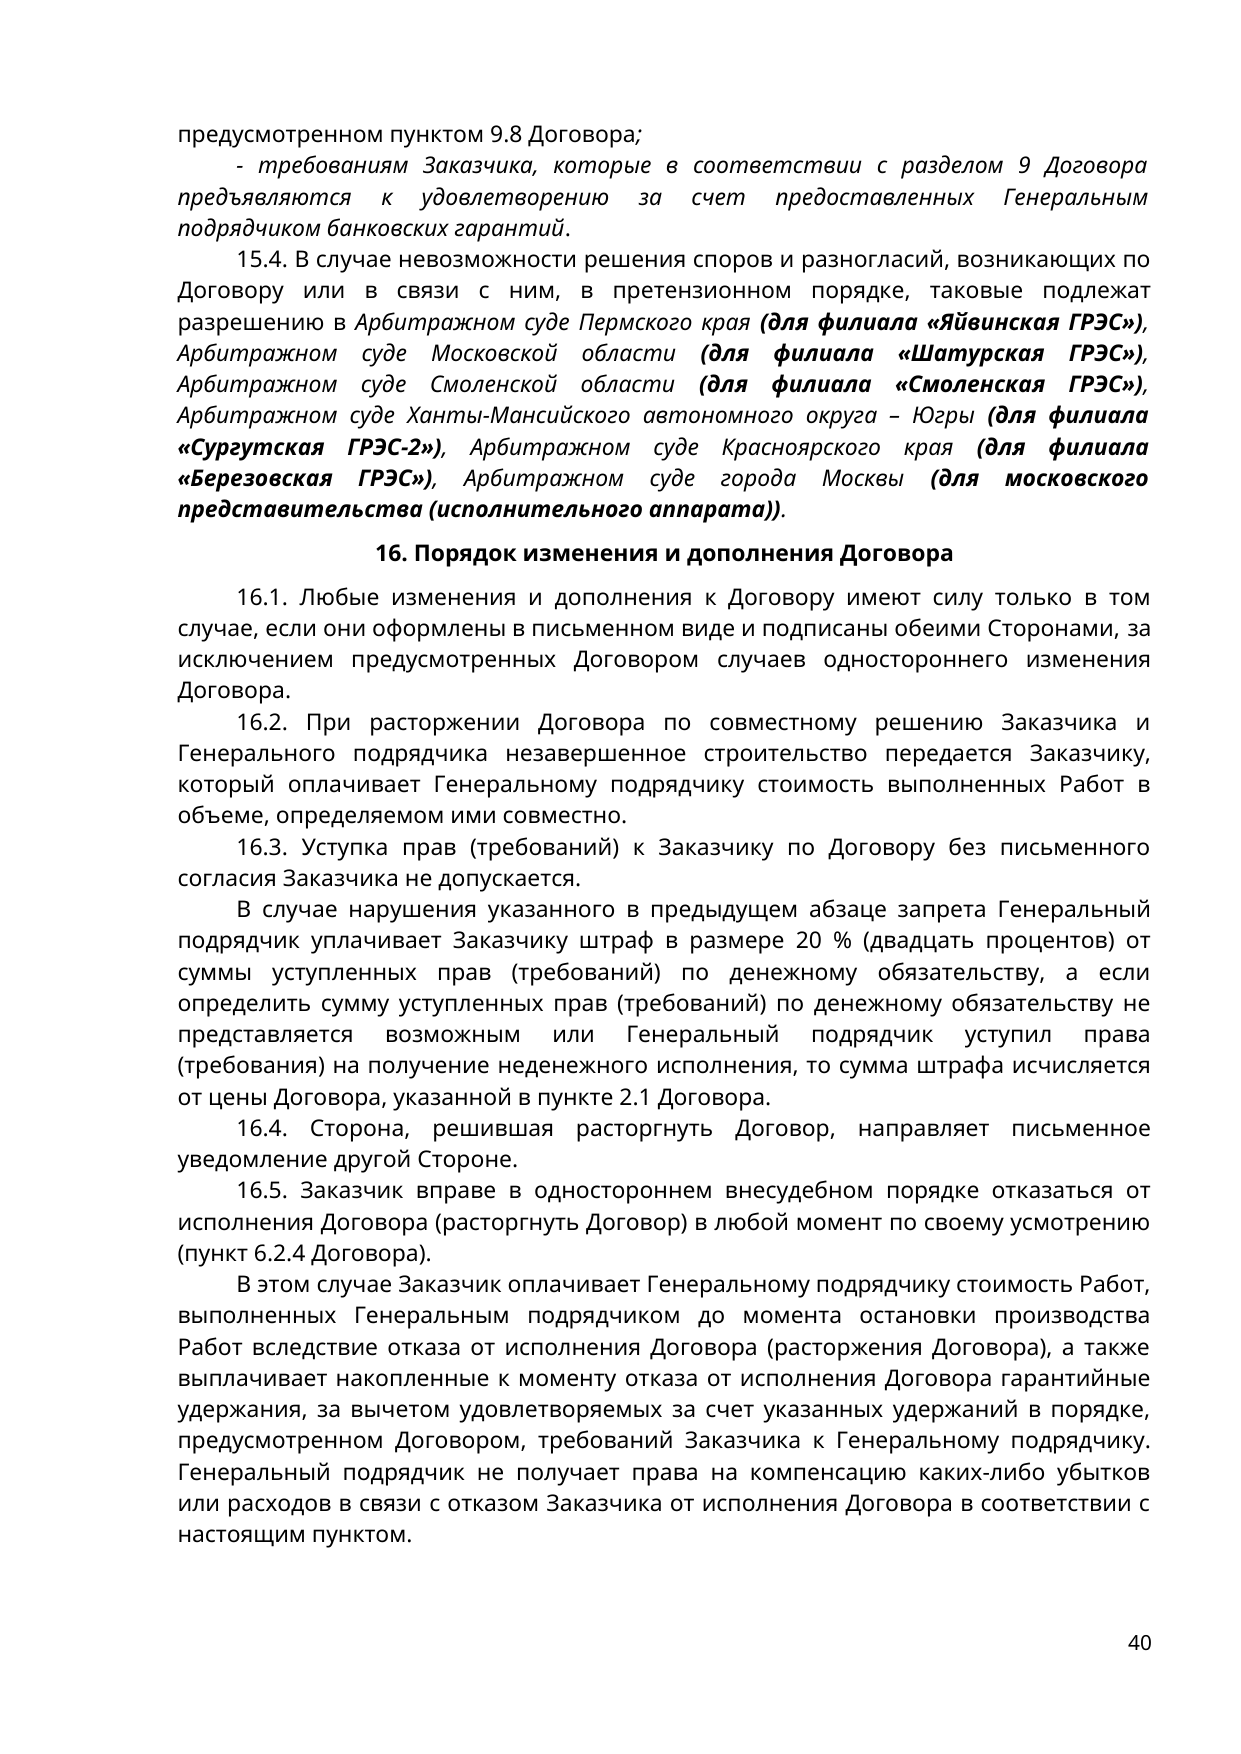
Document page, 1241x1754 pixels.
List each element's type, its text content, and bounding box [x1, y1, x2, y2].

text 16.3. Уступка прав (требований) к Заказчику по Договору без письменного согласия Заказчика не допускается. [177, 831, 1152, 893]
text В случае нарушения указанного в предыдущем абзаце запрета Генеральный подрядчик уплачивает Заказчику штраф в размере 20 % (двадцать процентов) от суммы уступленных прав (требований) по денежному обязательству, а если определить сумму уступленных прав (требований) по денежному обязательству не представляется возможным или Генеральный подрядчик уступил права (требования) на получение неденежного исполнения, то сумма штрафа исчисляется от цены Договора, указанной в пункте 2.1 Договора. [177, 893, 1152, 1112]
text - требованиям Заказчика, которые в соответствии с разделом 9 Договора предъявляются к удовлетворению за счет предоставленных Генеральным подрядчиком банковских гарантий. [177, 149, 1152, 243]
text 16. Порядок изменения и дополнения Договора [177, 537, 1152, 568]
text 16.5. Заказчик вправе в одностороннем внесудебном порядке отказаться от исполнения Договора (расторгнуть Договор) в любой момент по своему усмотрению (пункт 6.2.4 Договора). [177, 1174, 1152, 1268]
text 16.4. Сторона, решившая расторгнуть Договор, направляет письменное уведомление другой Стороне. [177, 1112, 1152, 1174]
text 15.4. В случае невозможности решения споров и разногласий, возникающих по Договору или в связи с ним, в претензионном порядке, таковые подлежат разрешению в Арбитражном суде Пермского края (для филиала «Яйвинская ГРЭС»), Арбитражном суде Московской области (для филиала «Шатурская ГРЭС»), Арбитражном суде Смоленской области (для филиала «Смоленская ГРЭС»), Арбитражном суде Ханты-Мансийского автономного округа – Югры (для филиала «Сургутская ГРЭС-2»), Арбитражном суде Красноярского края (для филиала «Березовская ГРЭС»), Арбитражном суде города Москвы (для московского представительства (исполнительного аппарата)). [177, 243, 1152, 524]
text В этом случае Заказчик оплачивает Генеральному подрядчику стоимость Работ, выполненных Генеральным подрядчиком до момента остановки производства Работ вследствие отказа от исполнения Договора (расторжения Договора), а также выплачивает накопленные к моменту отказа от исполнения Договора гарантийные удержания, за вычетом удовлетворяемых за счет указанных удержаний в порядке, предусмотренном Договором, требований Заказчика к Генеральному подрядчику. Генеральный подрядчик не получает права на компенсацию каких-либо убытков или расходов в связи с отказом Заказчика от исполнения Договора в соответствии с настоящим пунктом. [177, 1268, 1152, 1549]
text 16.1. Любые изменения и дополнения к Договору имеют силу только в том случае, если они оформлены в письменном виде и подписаны обеими Сторонами, за исключением предусмотренных Договором случаев одностороннего изменения Договора. [177, 581, 1152, 706]
text 16.2. При расторжении Договора по совместному решению Заказчика и Генерального подрядчика незавершенное строительство передается Заказчику, который оплачивает Генеральному подрядчику стоимость выполненных Работ в объеме, определяемом ими совместно. [177, 706, 1152, 831]
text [177, 118, 1152, 149]
